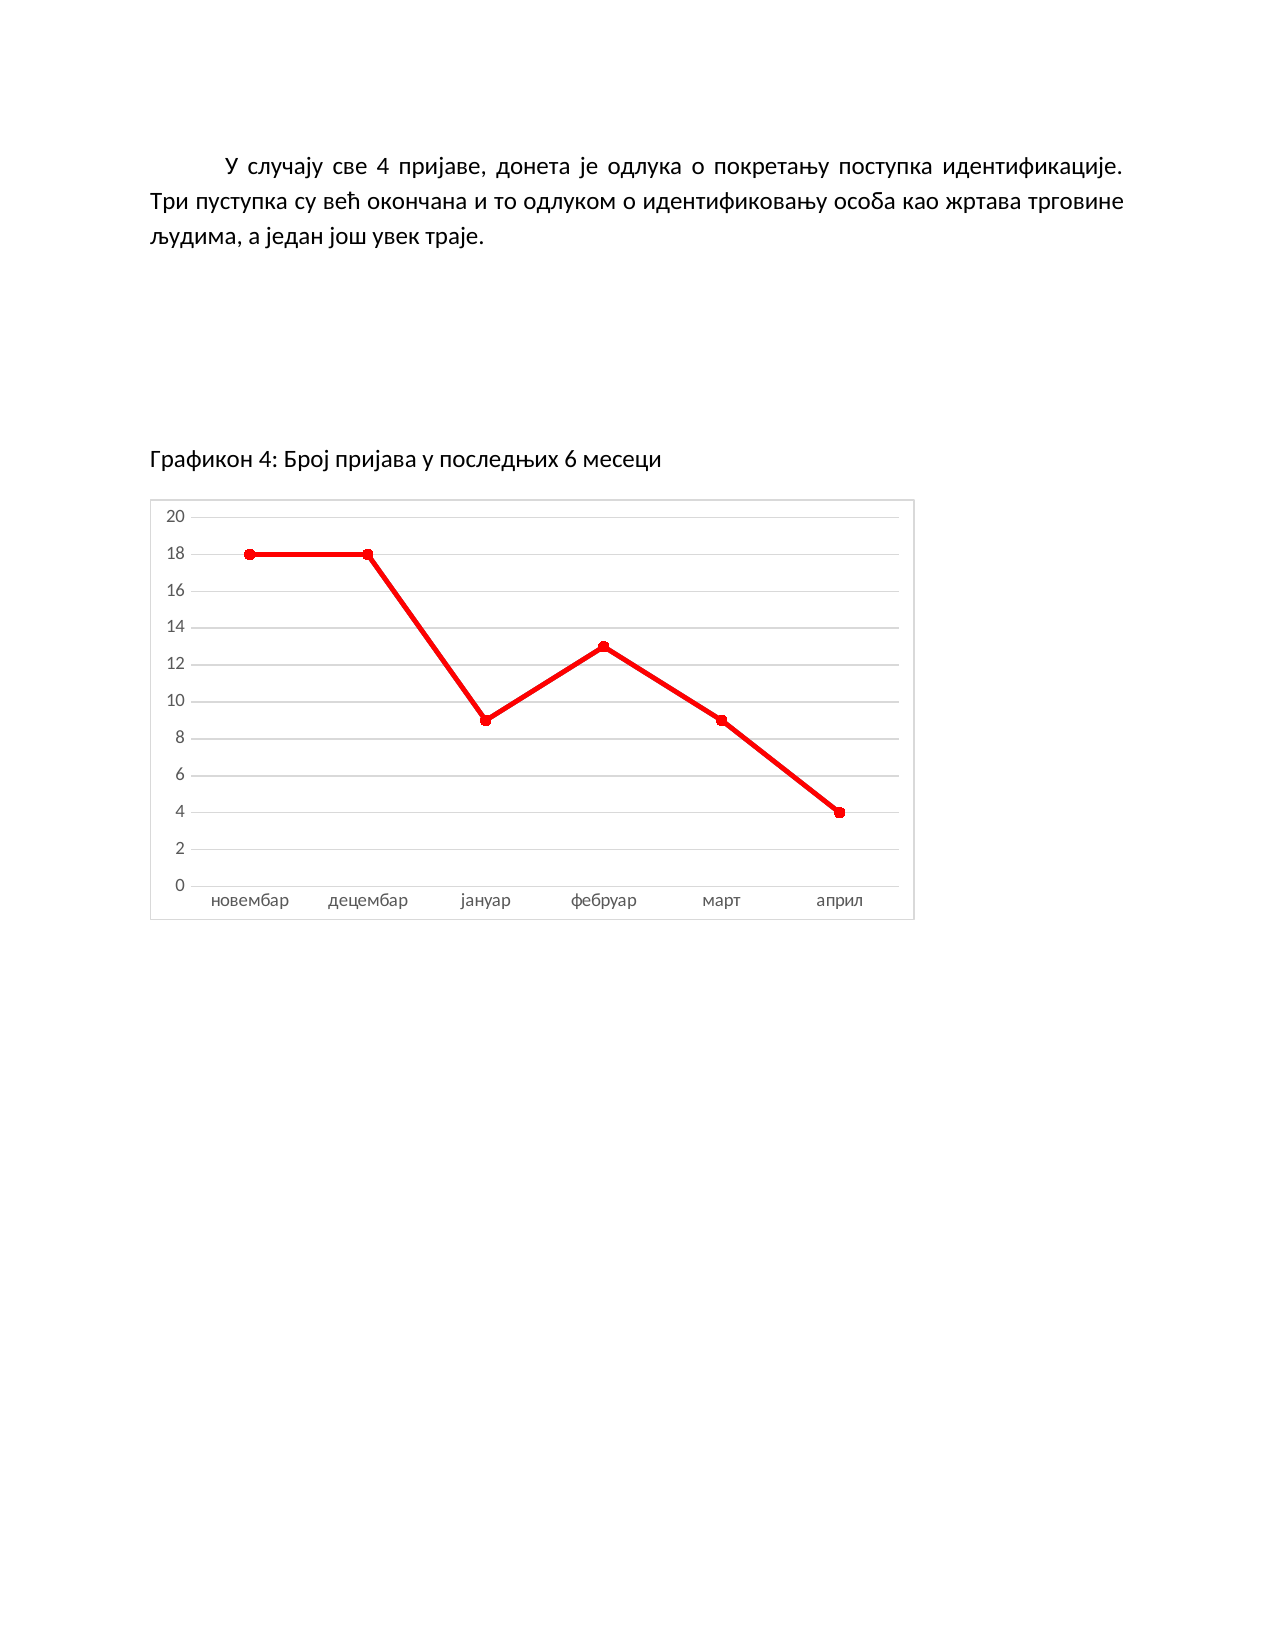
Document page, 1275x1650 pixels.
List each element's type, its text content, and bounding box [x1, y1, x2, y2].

text У случају све 4 пријаве, донета је одлука о покретању поступка идентификације. Три пуступка су већ окончана и то одлуком о идентификовању особа као жртава трговине људима, а један још увек траје. [150, 150, 1125, 251]
text Графикон 4: Број пријава у последњих 6 месеци [150, 443, 1125, 474]
